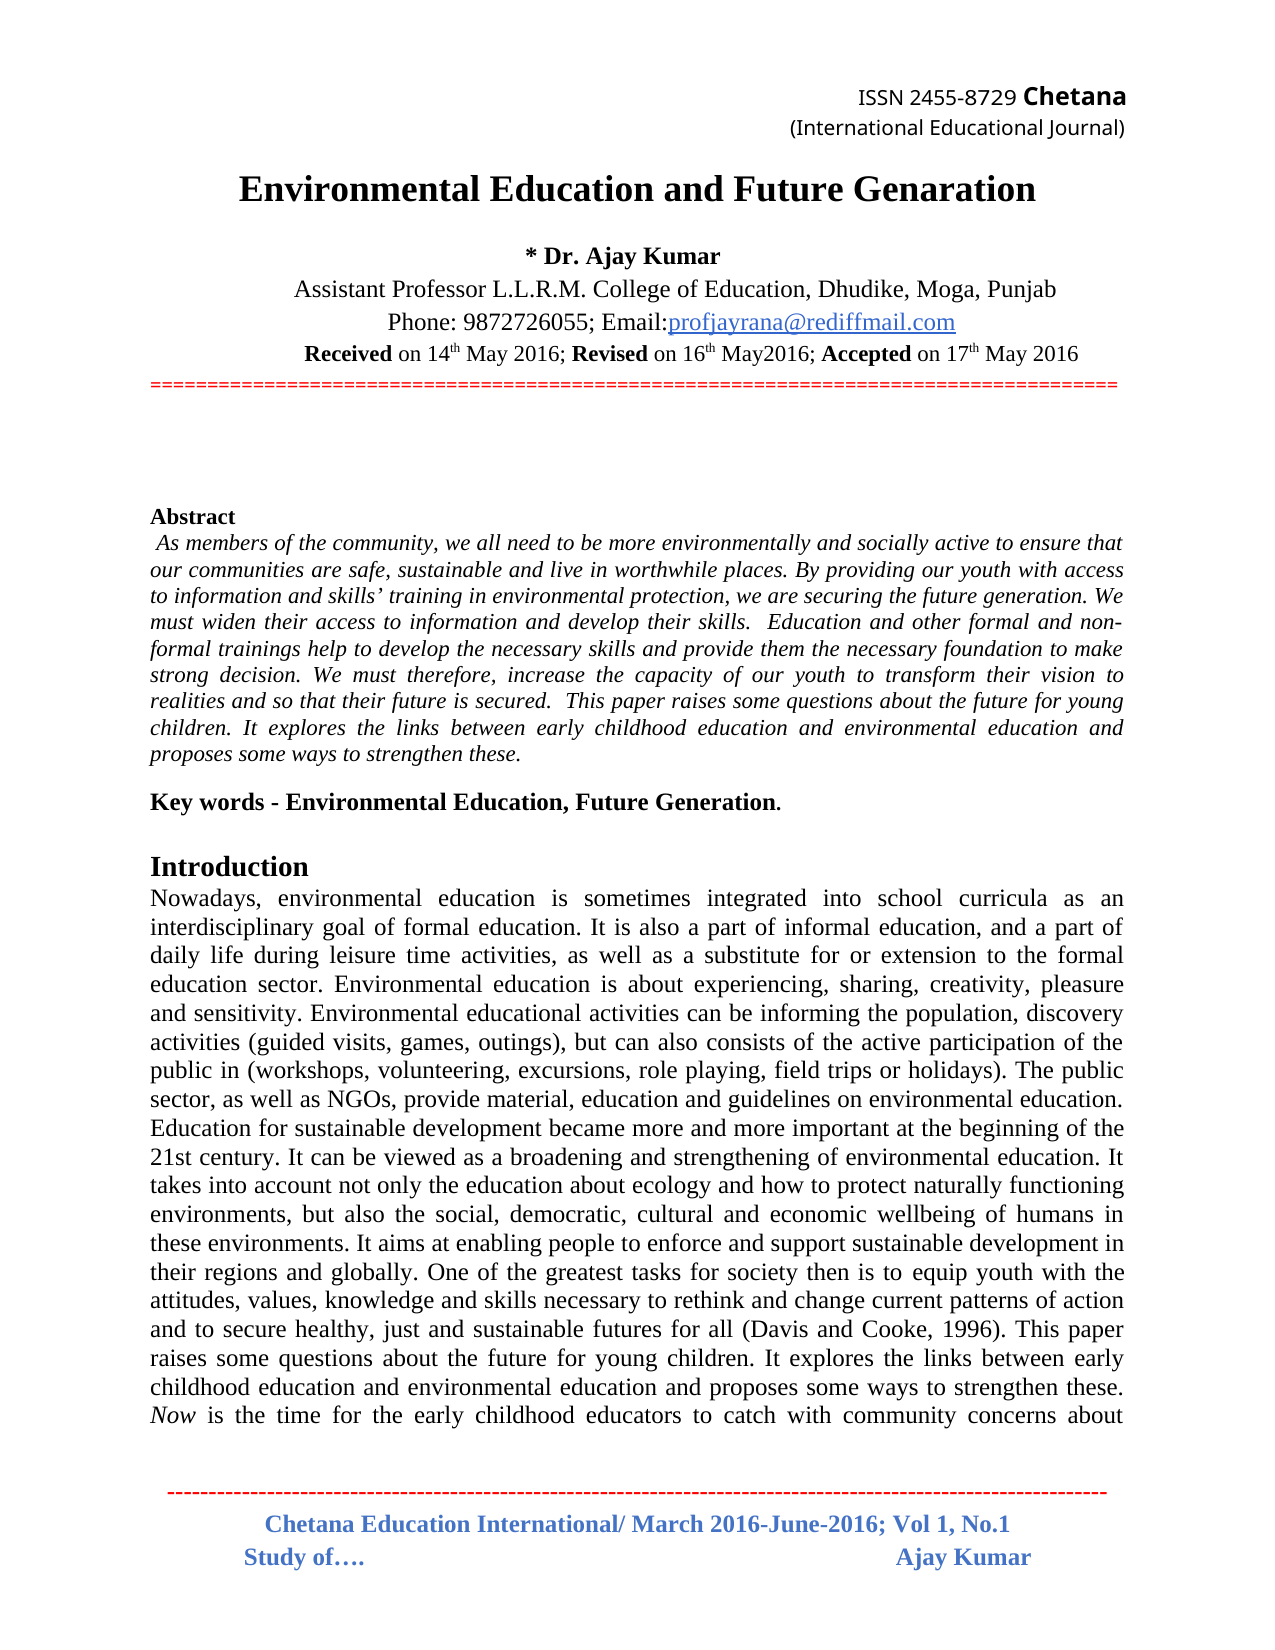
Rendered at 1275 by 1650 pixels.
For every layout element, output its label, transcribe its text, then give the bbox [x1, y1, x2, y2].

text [150, 883, 1125, 1429]
text As members of the community, we all need to be more environmentally and socially active to ensure that our communities are safe, sustainable and live in worthwhile places. By providing our youth with access to information and skills’ training in environmental protection, we are securing the future generation. We must widen their access to information and develop their skills. Education and other formal and non-formal trainings help to develop the necessary skills and provide them the necessary foundation to make strong decision. We must therefore, increase the capacity of our youth to transform their vision to realities and so that their future is secured. This paper raises some questions about the future for young children. It explores the links between early childhood education and environmental education and proposes some ways to strengthen these. [150, 529, 1125, 766]
text Introduction [150, 849, 1125, 883]
text Abstract [150, 503, 1125, 529]
text Key words - Environmental Education, Future Generation. [150, 787, 1125, 816]
